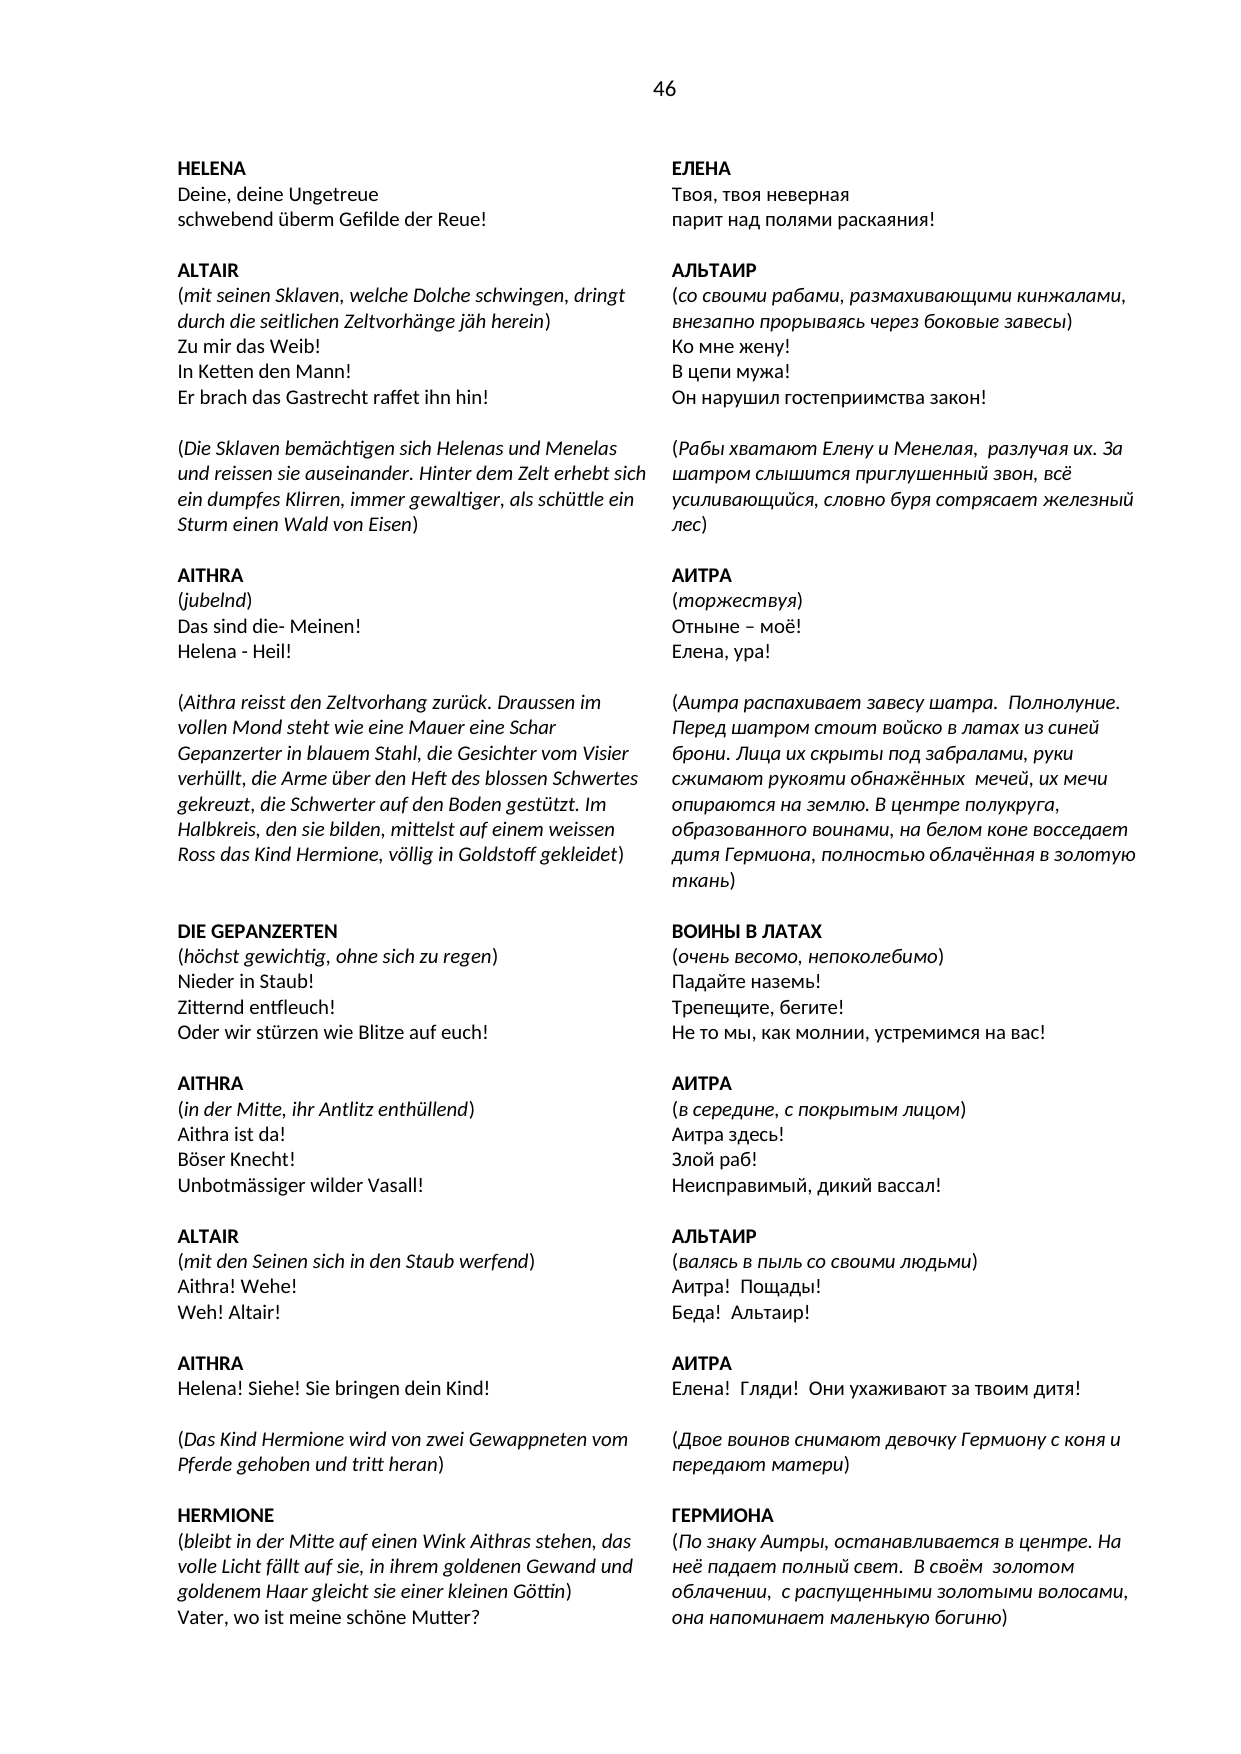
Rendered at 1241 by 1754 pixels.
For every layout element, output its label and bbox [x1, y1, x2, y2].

table_cell [166, 130, 660, 1629]
table_cell [660, 130, 1155, 1629]
